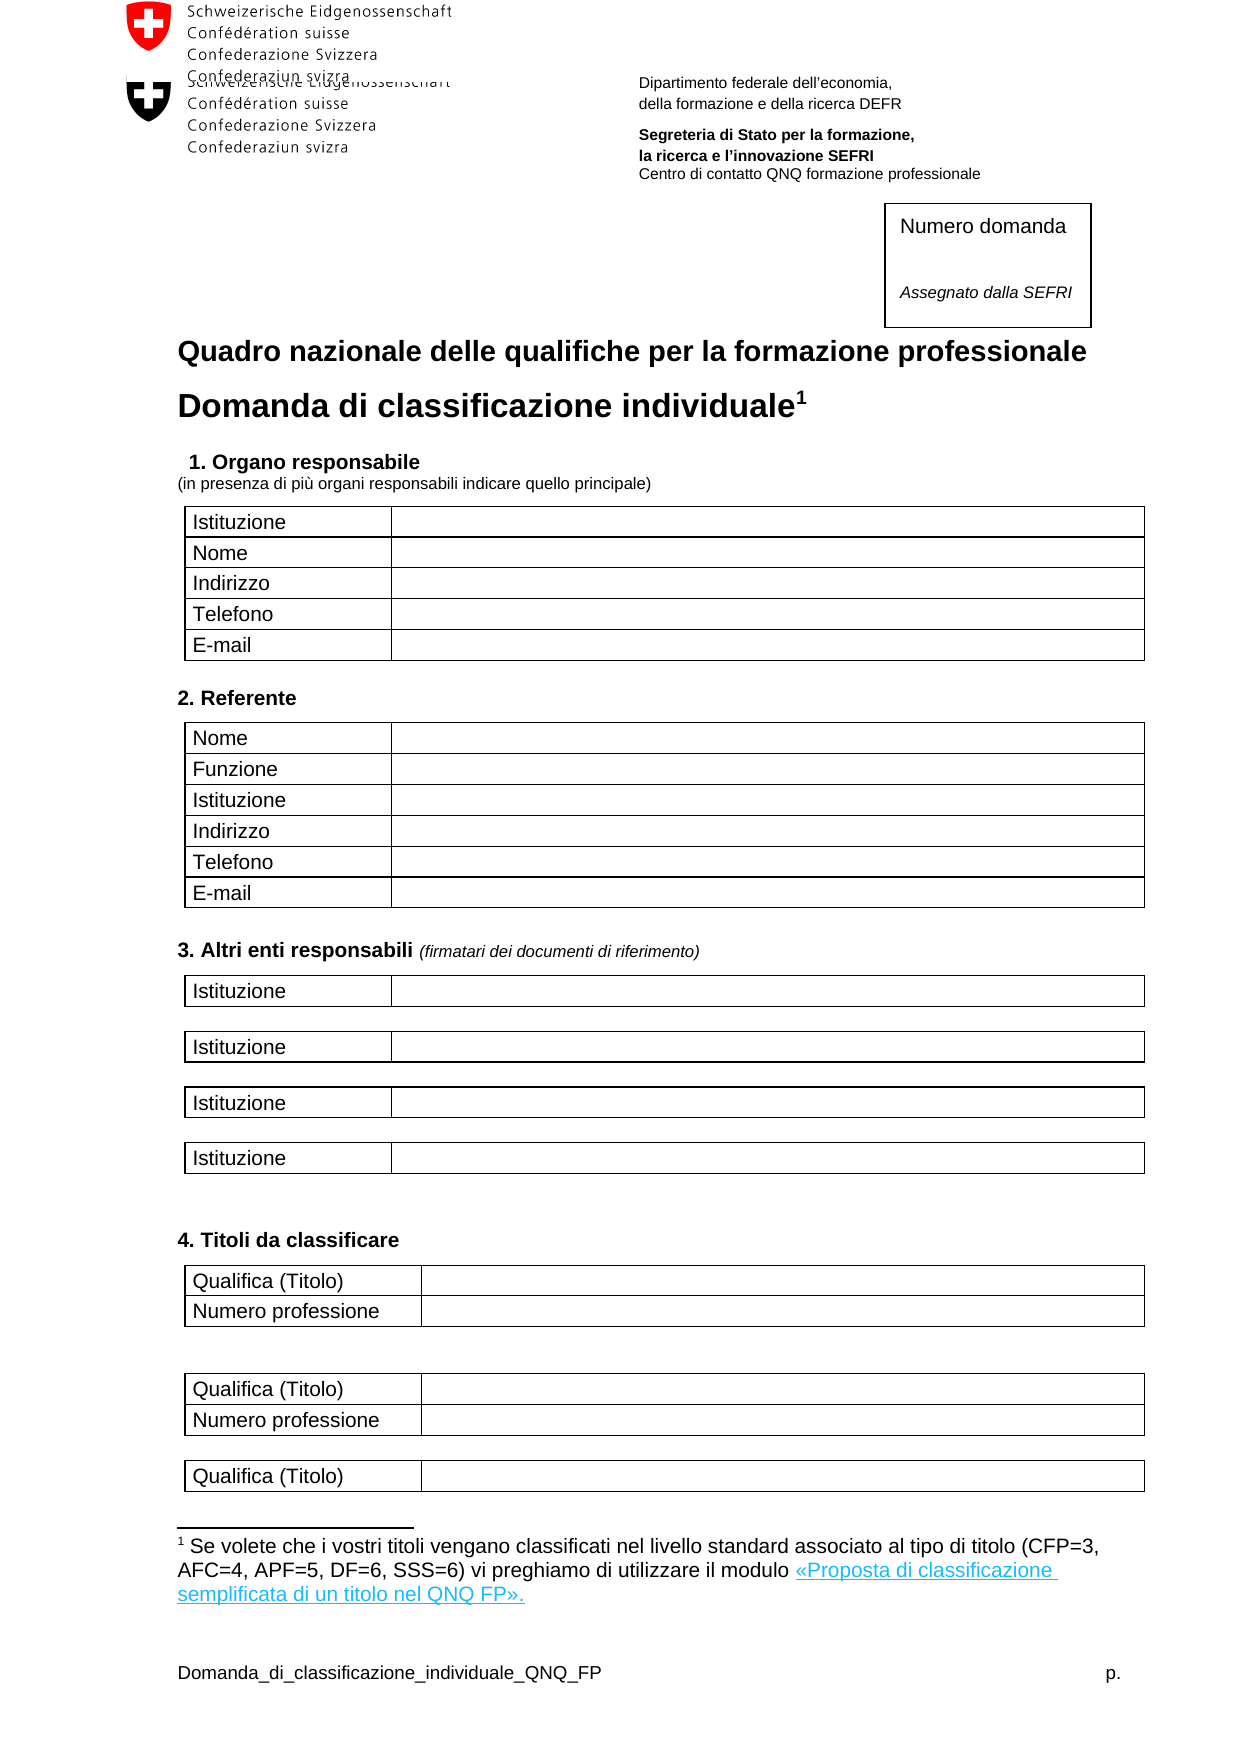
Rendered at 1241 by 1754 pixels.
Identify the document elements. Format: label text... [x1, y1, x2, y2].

table_cell Nome [186, 538, 391, 567]
table_header Istituzione [186, 507, 391, 536]
text 4. Titoli da classificare [177, 1228, 1122, 1252]
table_header [422, 1461, 1144, 1491]
table_cell E-mail [186, 630, 391, 660]
table_header [392, 1143, 1144, 1173]
table_header Nome [186, 723, 391, 753]
table_cell [392, 785, 1144, 815]
table_header Qualifica (Titolo) [186, 1266, 421, 1295]
table_header [422, 1266, 1144, 1295]
table_header Istituzione [186, 976, 391, 1006]
text 1. Organo responsabile (in presenza di più organi responsabili indicare quello principale) [177, 450, 1039, 493]
table_header [392, 1088, 1144, 1117]
table_cell [392, 816, 1144, 846]
table_cell [392, 538, 1144, 567]
text Quadro nazionale delle qualifiche per la formazione professionale [177, 334, 1122, 368]
table_cell [422, 1405, 1144, 1435]
table_cell [392, 630, 1144, 660]
table_cell Indirizzo [186, 816, 391, 846]
table_cell Indirizzo [186, 568, 391, 598]
table_header Istituzione [186, 1032, 391, 1061]
table_cell Numero professione [186, 1405, 421, 1435]
table_header Istituzione [186, 1088, 391, 1117]
text 2. Referente [177, 686, 1039, 710]
table_header Qualifica (Titolo) [186, 1461, 421, 1491]
table_cell [392, 847, 1144, 876]
table_header [422, 1374, 1144, 1404]
table_header Istituzione [186, 1143, 391, 1173]
table_header Qualifica (Titolo) [186, 1374, 421, 1404]
table_header [392, 507, 1144, 536]
table_cell Telefono [186, 847, 391, 876]
table_cell Funzione [186, 754, 391, 784]
table_cell [422, 1296, 1144, 1326]
table_cell [392, 568, 1144, 598]
table_cell Istituzione [186, 785, 391, 815]
picture [126, 1, 452, 153]
table_cell [392, 754, 1144, 784]
table_header [392, 1032, 1144, 1061]
table_cell [392, 599, 1144, 629]
text Domanda di classificazione individuale [177, 387, 1122, 425]
table_header [392, 976, 1144, 1006]
text 3. Altri enti responsabili (firmatari dei documenti di riferimento) [177, 938, 1122, 962]
table_cell Numero professione [186, 1296, 421, 1326]
table_cell [392, 878, 1144, 907]
table_cell Telefono [186, 599, 391, 629]
table_header [392, 723, 1144, 753]
table_cell E-mail [186, 878, 391, 907]
